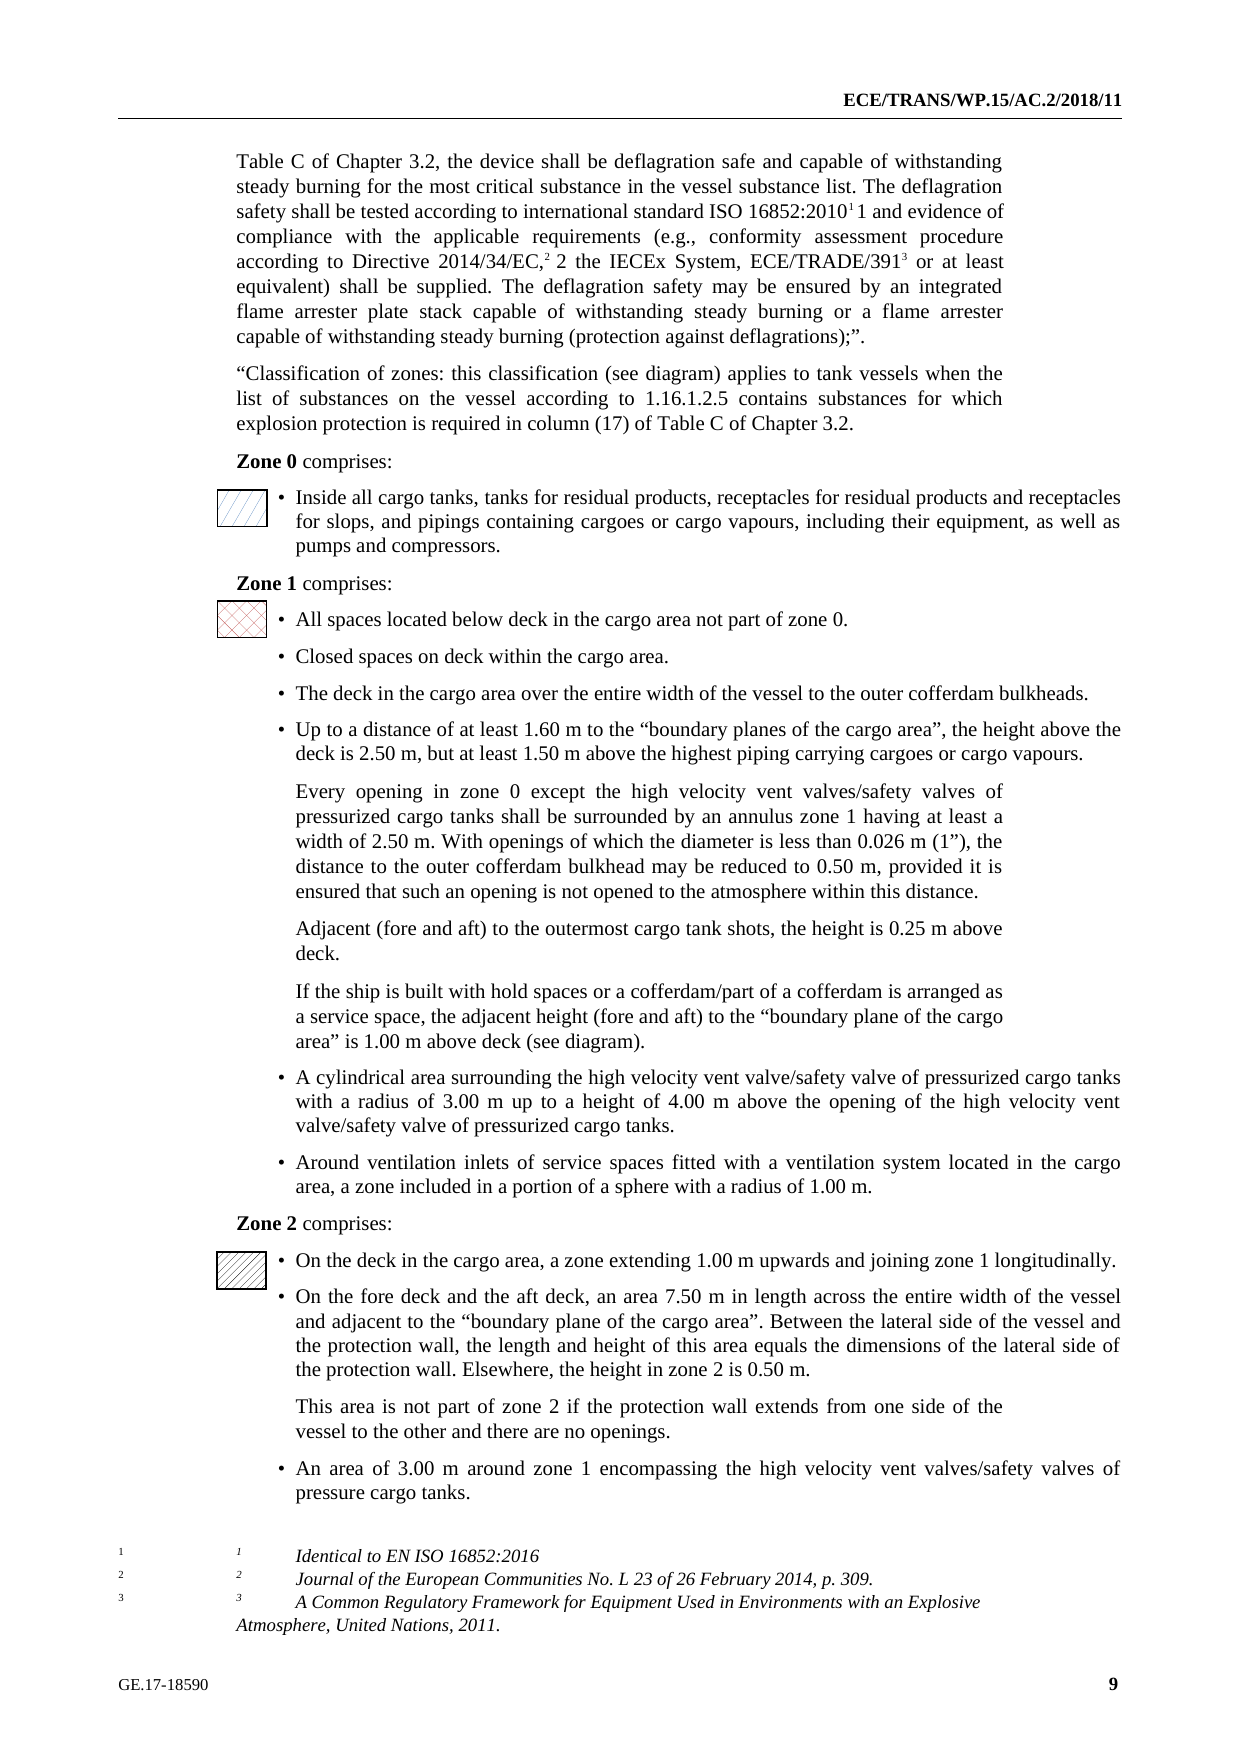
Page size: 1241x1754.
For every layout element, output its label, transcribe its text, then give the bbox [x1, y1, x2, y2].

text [236, 148, 1004, 348]
text If the ship is built with hold spaces or a cofferdam/part of a cofferdam is arranged as a service space, the adjacent height (fore and aft) to the “boundary plane of the cargo area” is 1.00 m above deck (see diagram). [295, 978, 1004, 1053]
text Zone 2 comprises: [236, 1210, 1004, 1235]
text All spaces located below deck in the cargo area not part of zone 0. [278, 607, 1122, 631]
text Up to a distance of at least 1.60 m to the “boundary planes of the cargo area”, the height above the deck is 2.50 m, but at least 1.50 m above the highest piping carrying cargoes or cargo vapours. [278, 717, 1122, 765]
text Inside all cargo tanks, tanks for residual products, receptacles for residual products and receptacles for slops, and pipings containing cargoes or cargo vapours, including their equipment, as well as pumps and compressors. [278, 485, 1122, 557]
text Every opening in zone 0 except the high velocity vent valves/safety valves of pressurized cargo tanks shall be surrounded by an annulus zone 1 having at least a width of 2.50 m. With openings of which the diameter is less than 0.026 m (1ˮ), the distance to the outer cofferdam bulkhead may be reduced to 0.50 m, provided it is ensured that such an opening is not opened to the atmosphere within this distance. [295, 778, 1004, 903]
text The deck in the cargo area over the entire width of the vessel to the outer cofferdam bulkheads. [278, 680, 1122, 704]
text Around ventilation inlets of service spaces fitted with a ventilation system located in the cargo area, a zone included in a portion of a sphere with a radius of 1.00 m. [278, 1150, 1122, 1198]
text On the fore deck and the aft deck, an area 7.50 m in length across the entire width of the vessel and adjacent to the “boundary plane of the cargo area”. Between the lateral side of the vessel and the protection wall, the length and height of this area equals the dimensions of the lateral side of the protection wall. Elsewhere, the height in zone 2 is 0.50 m. [278, 1284, 1122, 1381]
text Zone 1 comprises: [236, 570, 1004, 595]
text Zone 0 comprises: [236, 448, 1004, 473]
text A cylindrical area surrounding the high velocity vent valve/safety valve of pressurized cargo tanks with a radius of 3.00 m up to a height of 4.00 m above the opening of the high velocity vent valve/safety valve of pressurized cargo tanks. [278, 1065, 1122, 1137]
text Adjacent (fore and aft) to the outermost cargo tank shots, the height is 0.25 m above deck. [295, 915, 1004, 965]
text This area is not part of zone 2 if the protection wall extends from one side of the vessel to the other and there are no openings. [295, 1393, 1004, 1443]
text An area of 3.00 m around zone 1 encompassing the high velocity vent valves/safety valves of pressure cargo tanks. [278, 1456, 1122, 1504]
text “Classification of zones: this classification (see diagram) applies to tank vessels when the list of substances on the vessel according to 1.16.1.2.5 contains substances for which explosion protection is required in column (17) of Table C of Chapter 3.2. [236, 360, 1004, 435]
text On the deck in the cargo area, a zone extending 1.00 m upwards and joining zone 1 longitudinally. [278, 1248, 1122, 1272]
text Closed spaces on deck within the cargo area. [278, 644, 1122, 668]
